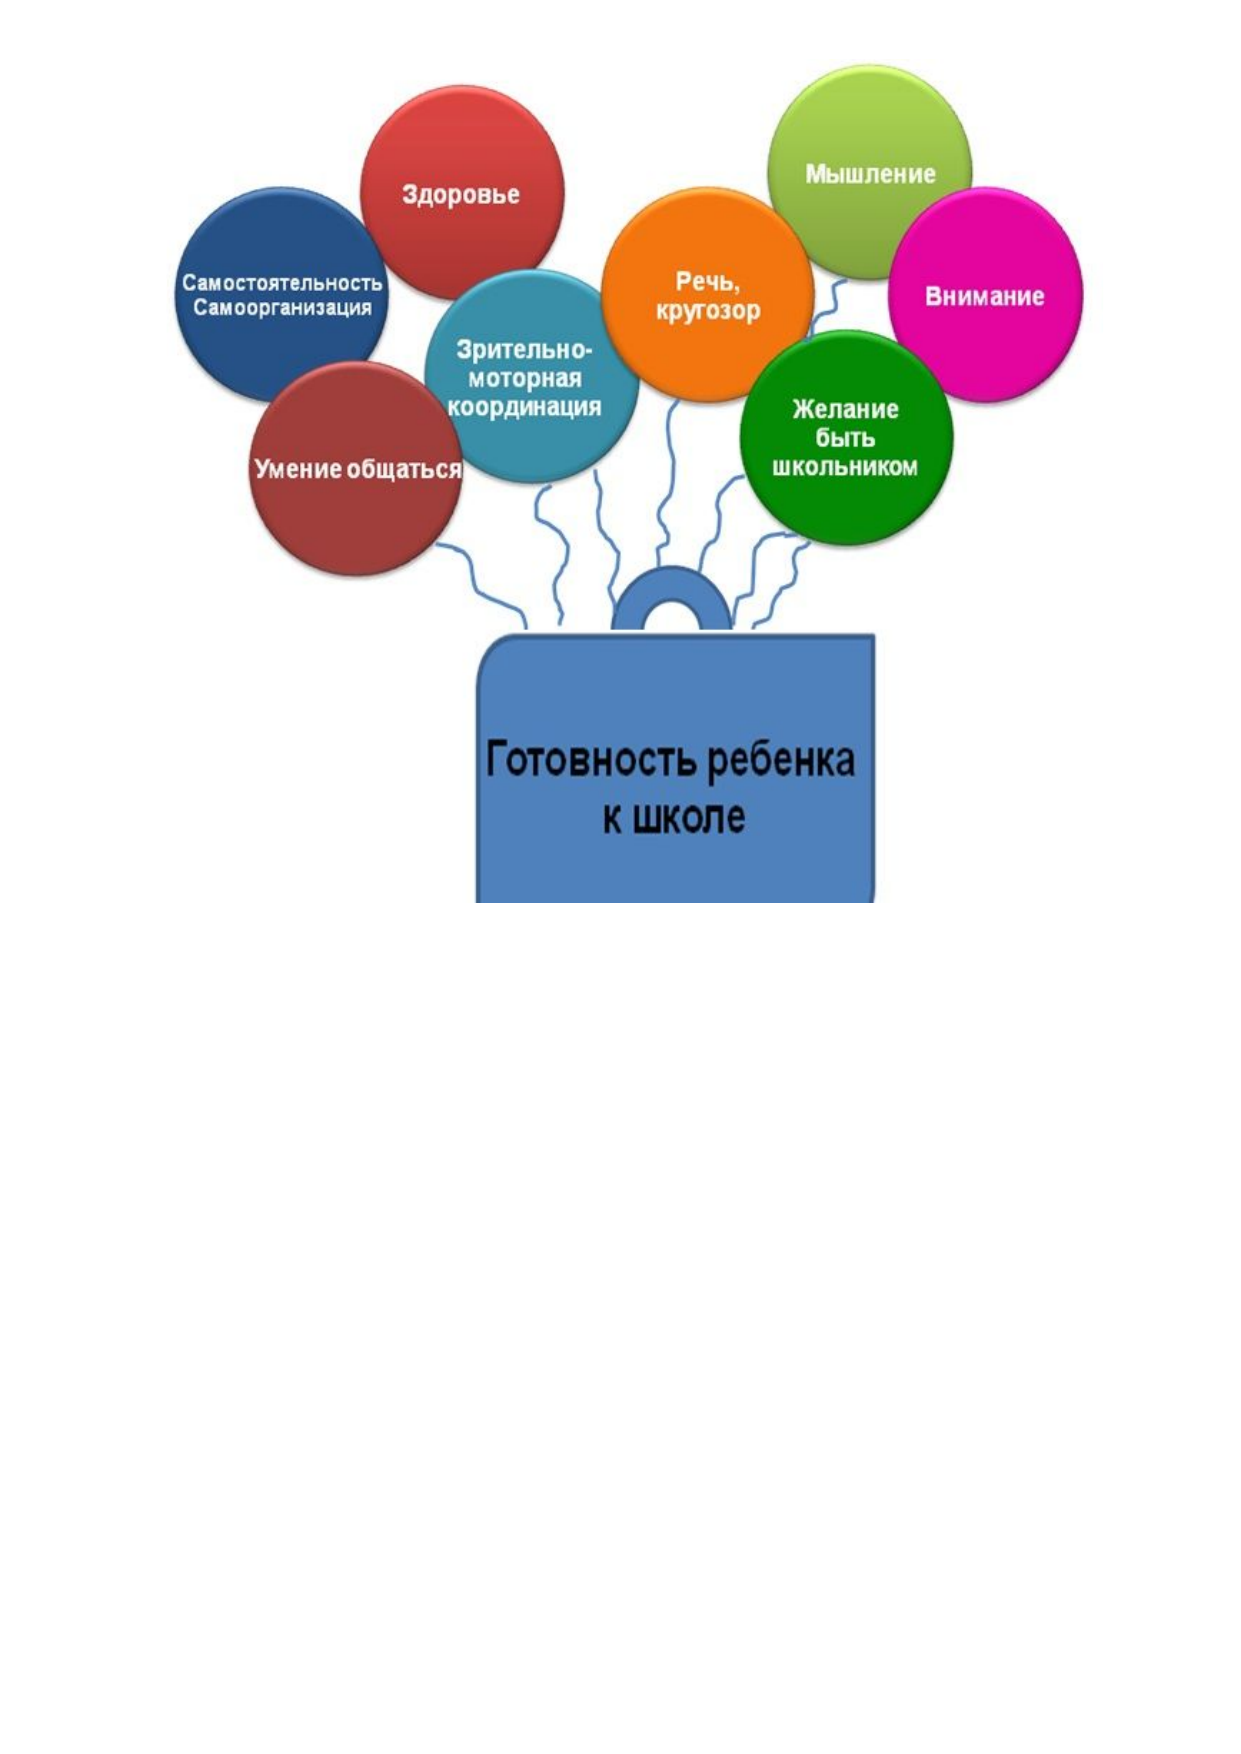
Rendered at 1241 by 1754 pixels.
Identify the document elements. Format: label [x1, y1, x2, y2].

picture [166, 59, 1104, 903]
